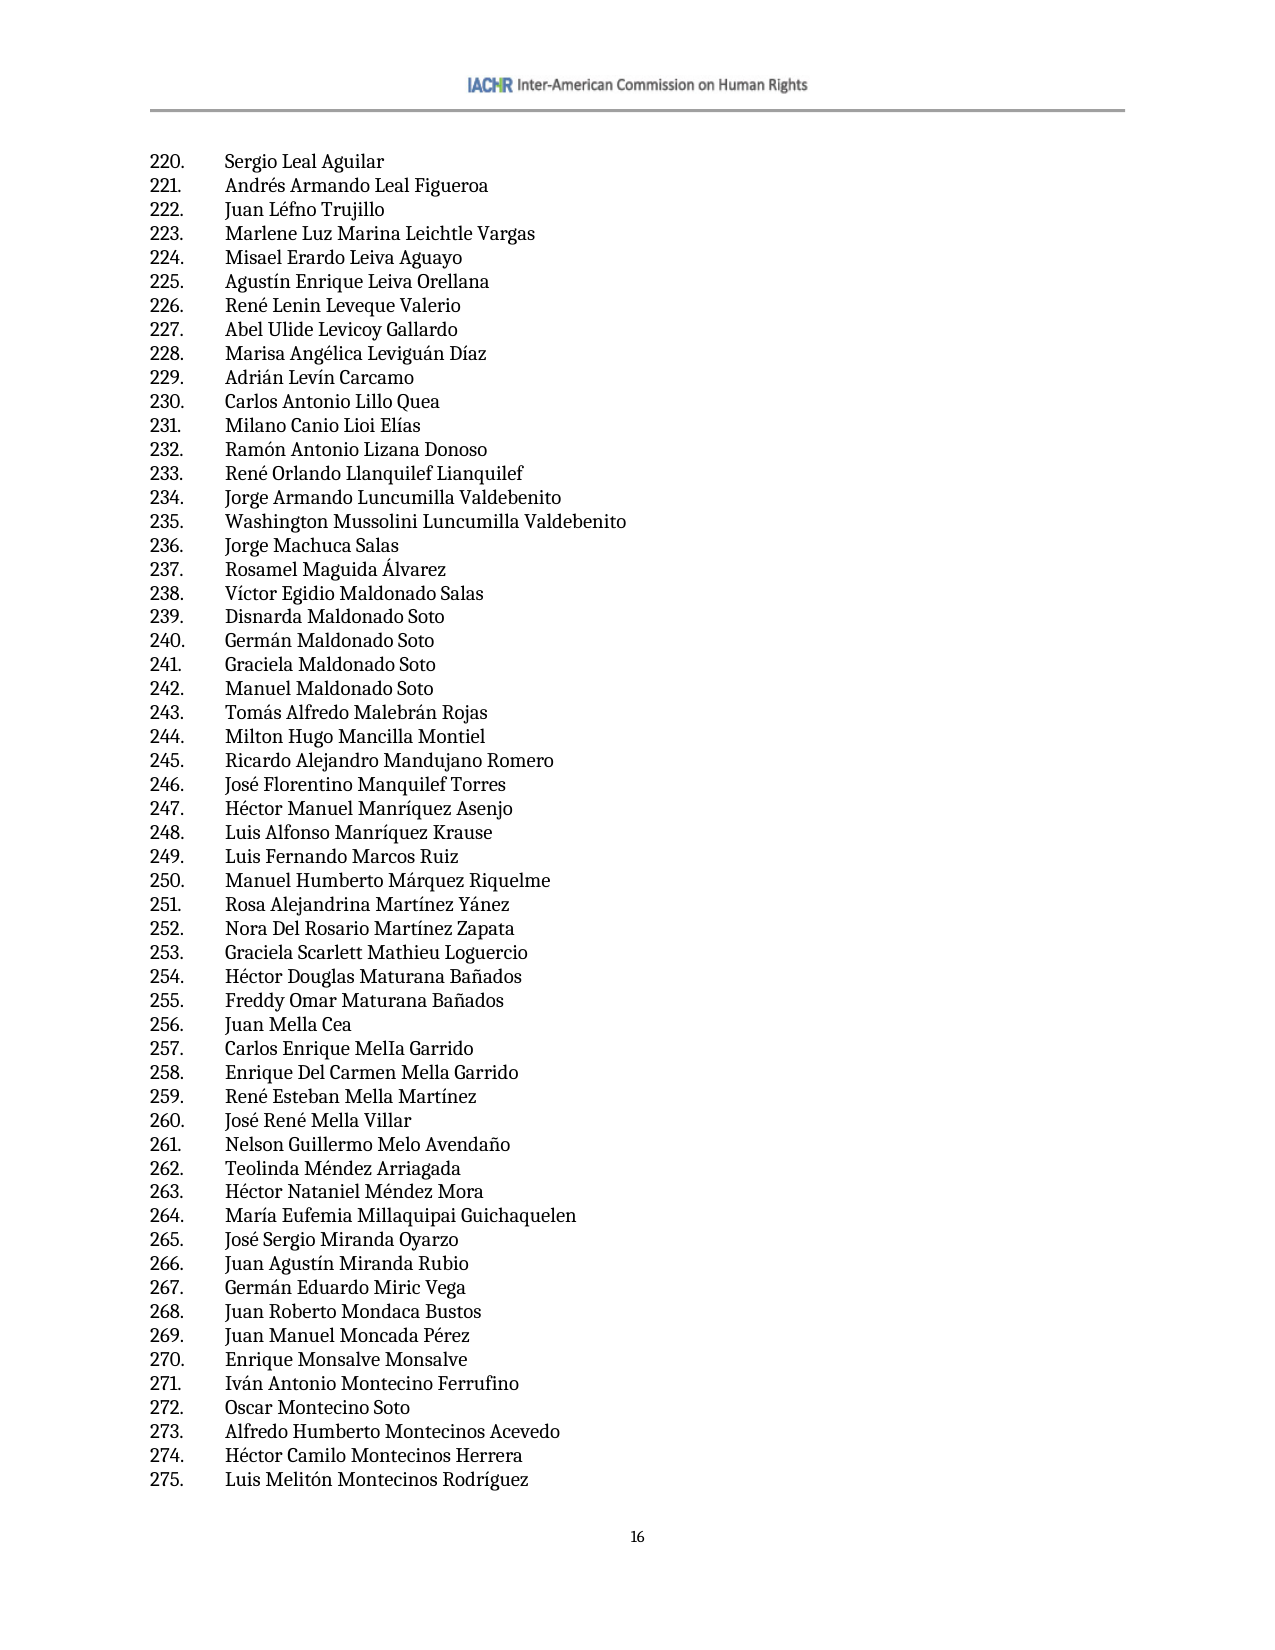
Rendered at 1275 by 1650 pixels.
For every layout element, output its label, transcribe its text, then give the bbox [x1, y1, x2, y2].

text 249. Luis Fernando Marcos Ruiz [150, 845, 1125, 869]
text 224. Misael Erardo Leiva Aguayo [150, 246, 1125, 270]
text 254. Héctor Douglas Maturana Bañados [150, 964, 1125, 988]
text 273. Alfredo Humberto Montecinos Acevedo [150, 1420, 1125, 1444]
text 264. María Eufemia Millaquipai Guichaquelen [150, 1204, 1125, 1228]
text 234. Jorge Armando Luncumilla Valdebenito [150, 485, 1125, 509]
text 258. Enrique Del Carmen Mella Garrido [150, 1060, 1125, 1084]
text 221. Andrés Armando Leal Figueroa [150, 174, 1125, 198]
text 266. Juan Agustín Miranda Rubio [150, 1252, 1125, 1276]
text 240. Germán Maldonado Soto [150, 629, 1125, 653]
text 228. Marisa Angélica Leviguán Díaz [150, 342, 1125, 366]
text 260. José René Mella Villar [150, 1108, 1125, 1132]
text 239. Disnarda Maldonado Soto [150, 605, 1125, 629]
text 274. Héctor Camilo Montecinos Herrera [150, 1444, 1125, 1468]
text 268. Juan Roberto Mondaca Bustos [150, 1300, 1125, 1324]
text 237. Rosamel Maguida Álvarez [150, 557, 1125, 581]
text 262. Teolinda Méndez Arriagada [150, 1156, 1125, 1180]
text 269. Juan Manuel Moncada Pérez [150, 1324, 1125, 1348]
text 263. Héctor Nataniel Méndez Mora [150, 1180, 1125, 1204]
text 236. Jorge Machuca Salas [150, 533, 1125, 557]
text 243. Tomás Alfredo Malebrán Rojas [150, 701, 1125, 725]
text 256. Juan Mella Cea [150, 1012, 1125, 1036]
text 220. Sergio Leal Aguilar [150, 150, 1125, 174]
text 250. Manuel Humberto Márquez Riquelme [150, 869, 1125, 893]
picture [456, 75, 819, 95]
text 267. Germán Eduardo Miric Vega [150, 1276, 1125, 1300]
text 229. Adrián Levín Carcamo [150, 366, 1125, 389]
text 223. Marlene Luz Marina Leichtle Vargas [150, 222, 1125, 246]
text 242. Manuel Maldonado Soto [150, 677, 1125, 701]
text 272. Oscar Montecino Soto [150, 1396, 1125, 1420]
text 261. Nelson Guillermo Melo Avendaño [150, 1132, 1125, 1156]
text 222. Juan Léfno Trujillo [150, 198, 1125, 222]
text 225. Agustín Enrique Leiva Orellana [150, 270, 1125, 294]
text 227. Abel Ulide Levicoy Gallardo [150, 318, 1125, 342]
text 257. Carlos Enrique MelIa Garrido [150, 1036, 1125, 1060]
text 245. Ricardo Alejandro Mandujano Romero [150, 749, 1125, 773]
text 226. René Lenin Leveque Valerio [150, 294, 1125, 318]
text 251. Rosa Alejandrina Martínez Yánez [150, 893, 1125, 917]
text 232. Ramón Antonio Lizana Donoso [150, 437, 1125, 461]
text 235. Washington Mussolini Luncumilla Valdebenito [150, 509, 1125, 533]
text 270. Enrique Monsalve Monsalve [150, 1348, 1125, 1372]
text 241. Graciela Maldonado Soto [150, 653, 1125, 677]
text 230. Carlos Antonio Lillo Quea [150, 389, 1125, 413]
text 244. Milton Hugo Mancilla Montiel [150, 725, 1125, 749]
text 271. Iván Antonio Montecino Ferrufino [150, 1372, 1125, 1396]
text 231. Milano Canio Lioi Elías [150, 413, 1125, 437]
text 248. Luis Alfonso Manríquez Krause [150, 821, 1125, 845]
text 259. René Esteban Mella Martínez [150, 1084, 1125, 1108]
text 275. Luis Melitón Montecinos Rodríguez [150, 1468, 1125, 1492]
text 233. René Orlando Llanquilef Lianquilef [150, 461, 1125, 485]
text 246. José Florentino Manquilef Torres [150, 773, 1125, 797]
text 255. Freddy Omar Maturana Bañados [150, 988, 1125, 1012]
text 252. Nora Del Rosario Martínez Zapata [150, 917, 1125, 941]
text 253. Graciela Scarlett Mathieu Loguercio [150, 941, 1125, 964]
text 247. Héctor Manuel Manríquez Asenjo [150, 797, 1125, 821]
text 238. Víctor Egidio Maldonado Salas [150, 581, 1125, 605]
text 265. José Sergio Miranda Oyarzo [150, 1228, 1125, 1252]
